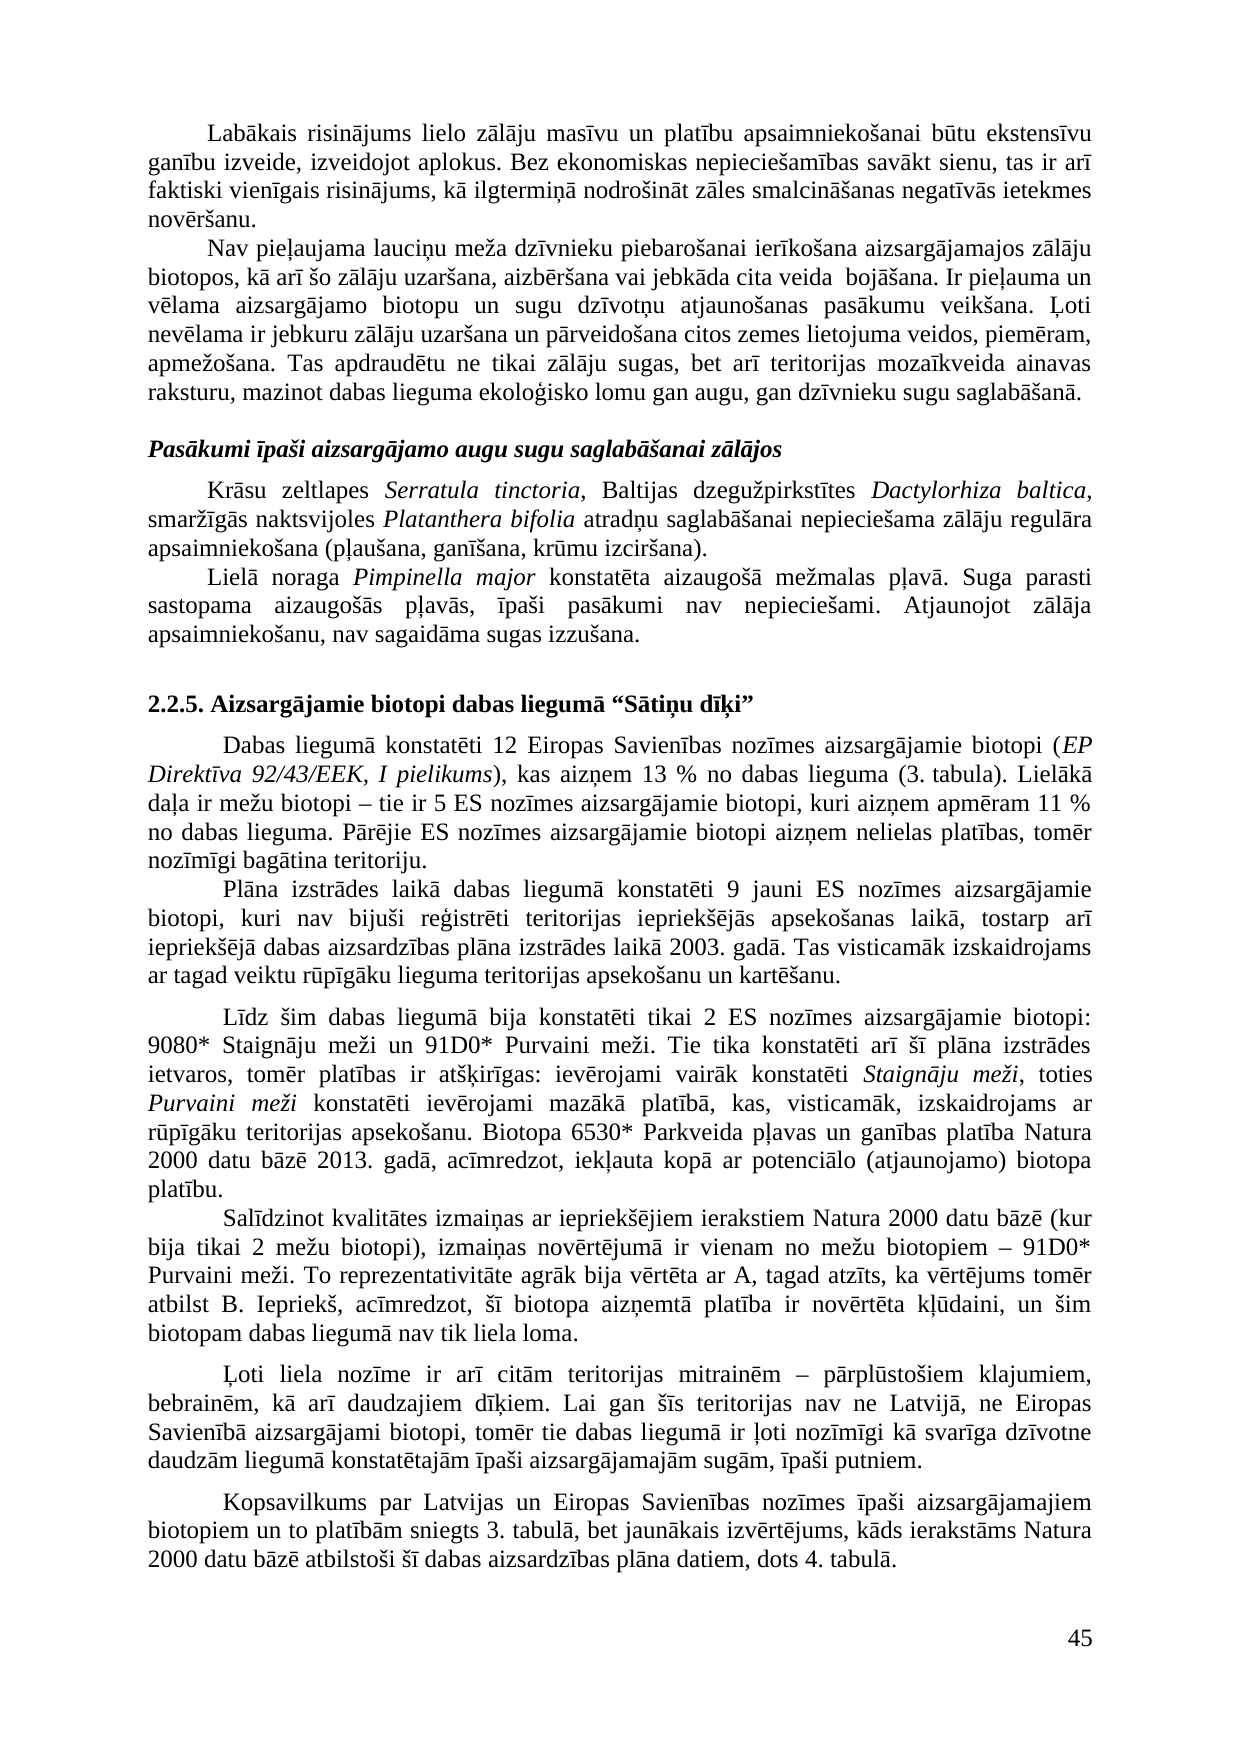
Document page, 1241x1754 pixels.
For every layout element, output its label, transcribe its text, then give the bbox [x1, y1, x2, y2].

subtitle 2.2.5. Aizsargājamie biotopi dabas liegumā “Sātiņu dīķi” [148, 689, 1092, 718]
text Salīdzinot kvalitātes izmaiņas ar iepriekšējiem ierakstiem Natura 2000 datu bāzē (kur bija tikai 2 mežu biotopi), izmaiņas novērtējumā ir vienam no mežu biotopiem – 91D0* Purvaini meži. To reprezentativitāte agrāk bija vērtēta ar A, tagad atzīts, ka vērtējums tomēr atbilst B. Iepriekš, acīmredzot, šī biotopa aizņemtā platība ir novērtēta kļūdaini, un šim biotopam dabas liegumā nav tik liela loma. [148, 1203, 1092, 1347]
text Krāsu zeltlapes Serratula tinctoria, Baltijas dzegužpirkstītes Dactylorhiza baltica, smaržīgās naktsvijoles Platanthera bifolia atradņu saglabāšanai nepieciešama zālāju regulāra apsaimniekošana (pļaušana, ganīšana, krūmu izciršana). [148, 476, 1092, 562]
text Labākais risinājums lielo zālāju masīvu un platību apsaimniekošanai būtu ekstensīvu ganību izveide, izveidojot aplokus. Bez ekonomiskas nepieciešamības savākt sienu, tas ir arī faktiski vienīgais risinājums, kā ilgtermiņā nodrošināt zāles smalcināšanas negatīvās ietekmes novēršanu. [148, 118, 1092, 233]
text Nav pieļaujama lauciņu meža dzīvnieku piebarošanai ierīkošana aizsargājamajos zālāju biotopos, kā arī šo zālāju uzaršana, aizbēršana vai jebkāda cita veida bojāšana. Ir pieļauma un vēlama aizsargājamo biotopu un sugu dzīvotņu atjaunošanas pasākumu veikšana. Ļoti nevēlama ir jebkuru zālāju uzaršana un pārveidošana citos zemes lietojuma veidos, piemēram, apmežošana. Tas apdraudētu ne tikai zālāju sugas, bet arī teritorijas mozaīkveida ainavas raksturu, mazinot dabas lieguma ekoloģisko lomu gan augu, gan dzīvnieku sugu saglabāšanā. [148, 233, 1092, 406]
text Lielā noraga Pimpinella major konstatēta aizaugošā mežmalas pļavā. Suga parasti sastopama aizaugošās pļavās, īpaši pasākumi nav nepieciešami. Atjaunojot zālāja apsaimniekošanu, nav sagaidāma sugas izzušana. [148, 562, 1092, 648]
text Dabas liegumā konstatēti 12 Eiropas Savienības nozīmes aizsargājamie biotopi (EP Direktīva 92/43/EEK, I pielikums), kas aizņem 13 % no dabas lieguma (3. tabula). Lielākā daļa ir mežu biotopi – tie ir 5 ES nozīmes aizsargājamie biotopi, kuri aizņem apmēram 11 % no dabas lieguma. Pārējie ES nozīmes aizsargājamie biotopi aizņem nelielas platības, tomēr nozīmīgi bagātina teritoriju. [148, 731, 1092, 874]
text Pasākumi īpaši aizsargājamo augu sugu saglabāšanai zālājos [148, 434, 1092, 463]
text Ļoti liela nozīme ir arī citām teritorijas mitrainēm – pārplūstošiem klajumiem, bebrainēm, kā arī daudzajiem dīķiem. Lai gan šīs teritorijas nav ne Latvijā, ne Eiropas Savienībā aizsargājami biotopi, tomēr tie dabas liegumā ir ļoti nozīmīgi kā svarīga dzīvotne daudzām liegumā konstatētajām īpaši aizsargājamajām sugām, īpaši putniem. [148, 1359, 1092, 1474]
text Plāna izstrādes laikā dabas liegumā konstatēti 9 jauni ES nozīmes aizsargājamie biotopi, kuri nav bijuši reģistrēti teritorijas iepriekšējās apsekošanas laikā, tostarp arī iepriekšējā dabas aizsardzības plāna izstrādes laikā 2003. gadā. Tas visticamāk izskaidrojams ar tagad veiktu rūpīgāku lieguma teritorijas apsekošanu un kartēšanu. [148, 874, 1092, 989]
text Līdz šim dabas liegumā bija konstatēti tikai 2 ES nozīmes aizsargājamie biotopi: 9080* Staignāju meži un 91D0* Purvaini meži. Tie tika konstatēti arī šī plāna izstrādes ietvaros, tomēr platības ir atšķirīgas: ievērojami vairāk konstatēti Staignāju meži, toties Purvaini meži konstatēti ievērojami mazākā platībā, kas, visticamāk, izskaidrojams ar rūpīgāku teritorijas apsekošanu. Biotopa 6530* Parkveida pļavas un ganības platība Natura 2000 datu bāzē 2013. gadā, acīmredzot, iekļauta kopā ar potenciālo (atjaunojamo) biotopa platību. [148, 1002, 1092, 1203]
text Kopsavilkums par Latvijas un Eiropas Savienības nozīmes īpaši aizsargājamajiem biotopiem un to platībām sniegts 3. tabulā, bet jaunākais izvērtējums, kāds ierakstāms Natura 2000 datu bāzē atbilstoši šī dabas aizsardzības plāna datiem, dots 4. tabulā. [148, 1487, 1092, 1573]
